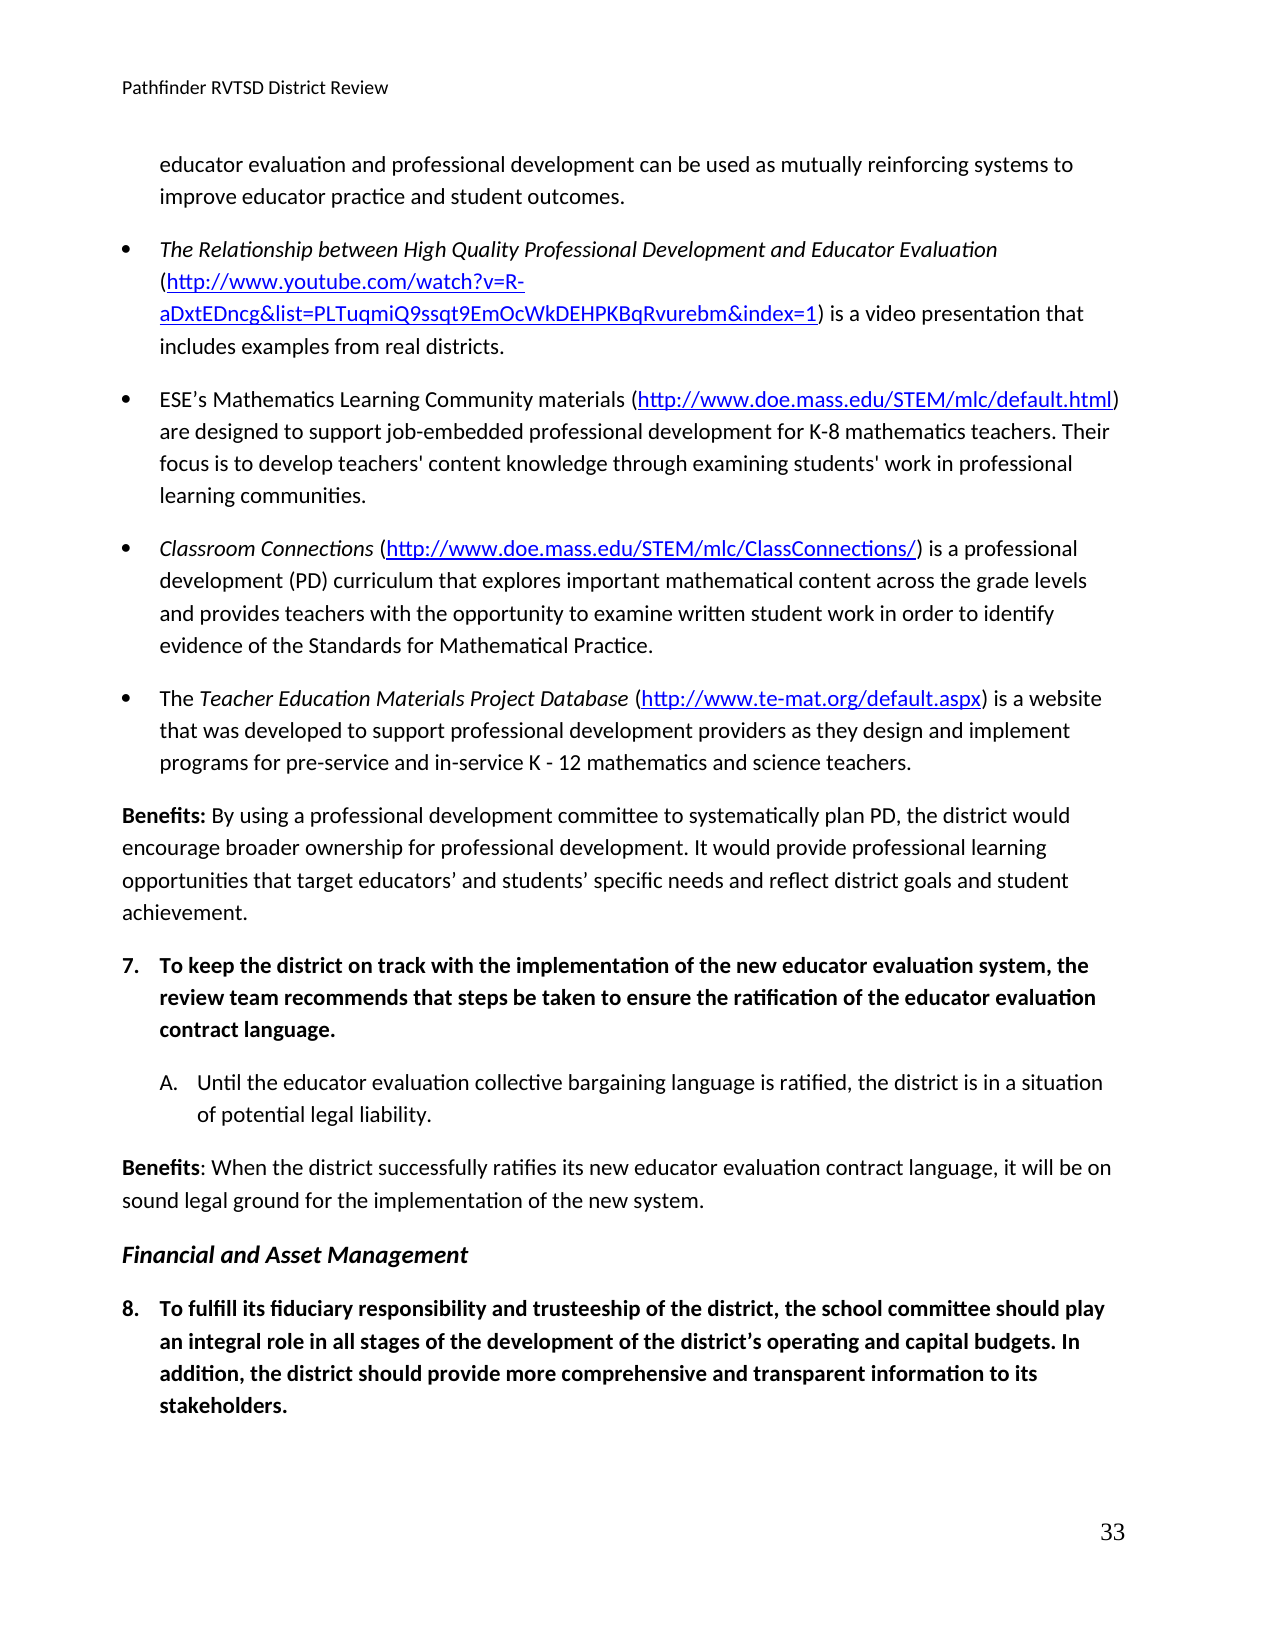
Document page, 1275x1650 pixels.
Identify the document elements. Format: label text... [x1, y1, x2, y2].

text Financial and Asset Management [122, 1239, 1125, 1269]
text Benefits: When the district successfully ratifies its new educator evaluation contract language, it will be on sound legal ground for the implementation of the new system. [122, 1153, 1125, 1214]
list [122, 150, 1125, 210]
text Benefits: By using a professional development committee to systematically plan PD, the district would encourage broader ownership for professional development. It would provide professional learning opportunities that target educators’ and students’ specific needs and reflect district goals and student achievement. [122, 801, 1125, 926]
text 8. To fulfill its fiduciary responsibility and trusteeship of the district, the school committee should play an integral role in all stages of the development of the district’s operating and capital budgets. In addition, the district should provide more comprehensive and transparent information to its stakeholders. [122, 1294, 1125, 1419]
text A. Until the educator evaluation collective bargaining language is ratified, the district is in a situation of potential legal liability. [122, 1068, 1125, 1128]
list ESE’s Mathematics Learning Community materials (http://www.doe.mass.edu/STEM/mlc/default.html) are designed to support job-embedded professional development for K-8 mathematics teachers. Their focus is to develop teachers' content knowledge through examining students' work in professional learning communities. [122, 385, 1125, 509]
text 7. To keep the district on track with the implementation of the new educator evaluation system, the review team recommends that steps be taken to ensure the ratification of the educator evaluation contract language. [122, 951, 1125, 1043]
list The Teacher Education Materials Project Database (http://www.te-mat.org/default.aspx) is a website that was developed to support professional development providers as they design and implement programs for pre-service and in-service K - 12 mathematics and science teachers. [122, 684, 1125, 776]
list Classroom Connections (http://www.doe.mass.edu/STEM/mlc/ClassConnections/) is a professional development (PD) curriculum that explores important mathematical content across the grade levels and provides teachers with the opportunity to examine written student work in order to identify evidence of the Standards for Mathematical Practice. [122, 534, 1125, 659]
list The Relationship between High Quality Professional Development and Educator Evaluation (http://www.youtube.com/watch?v=R-aDxtEDncg&list=PLTuqmiQ9ssqt9EmOcWkDEHPKBqRvurebm&index=1) is a video presentation that includes examples from real districts. [122, 235, 1125, 360]
